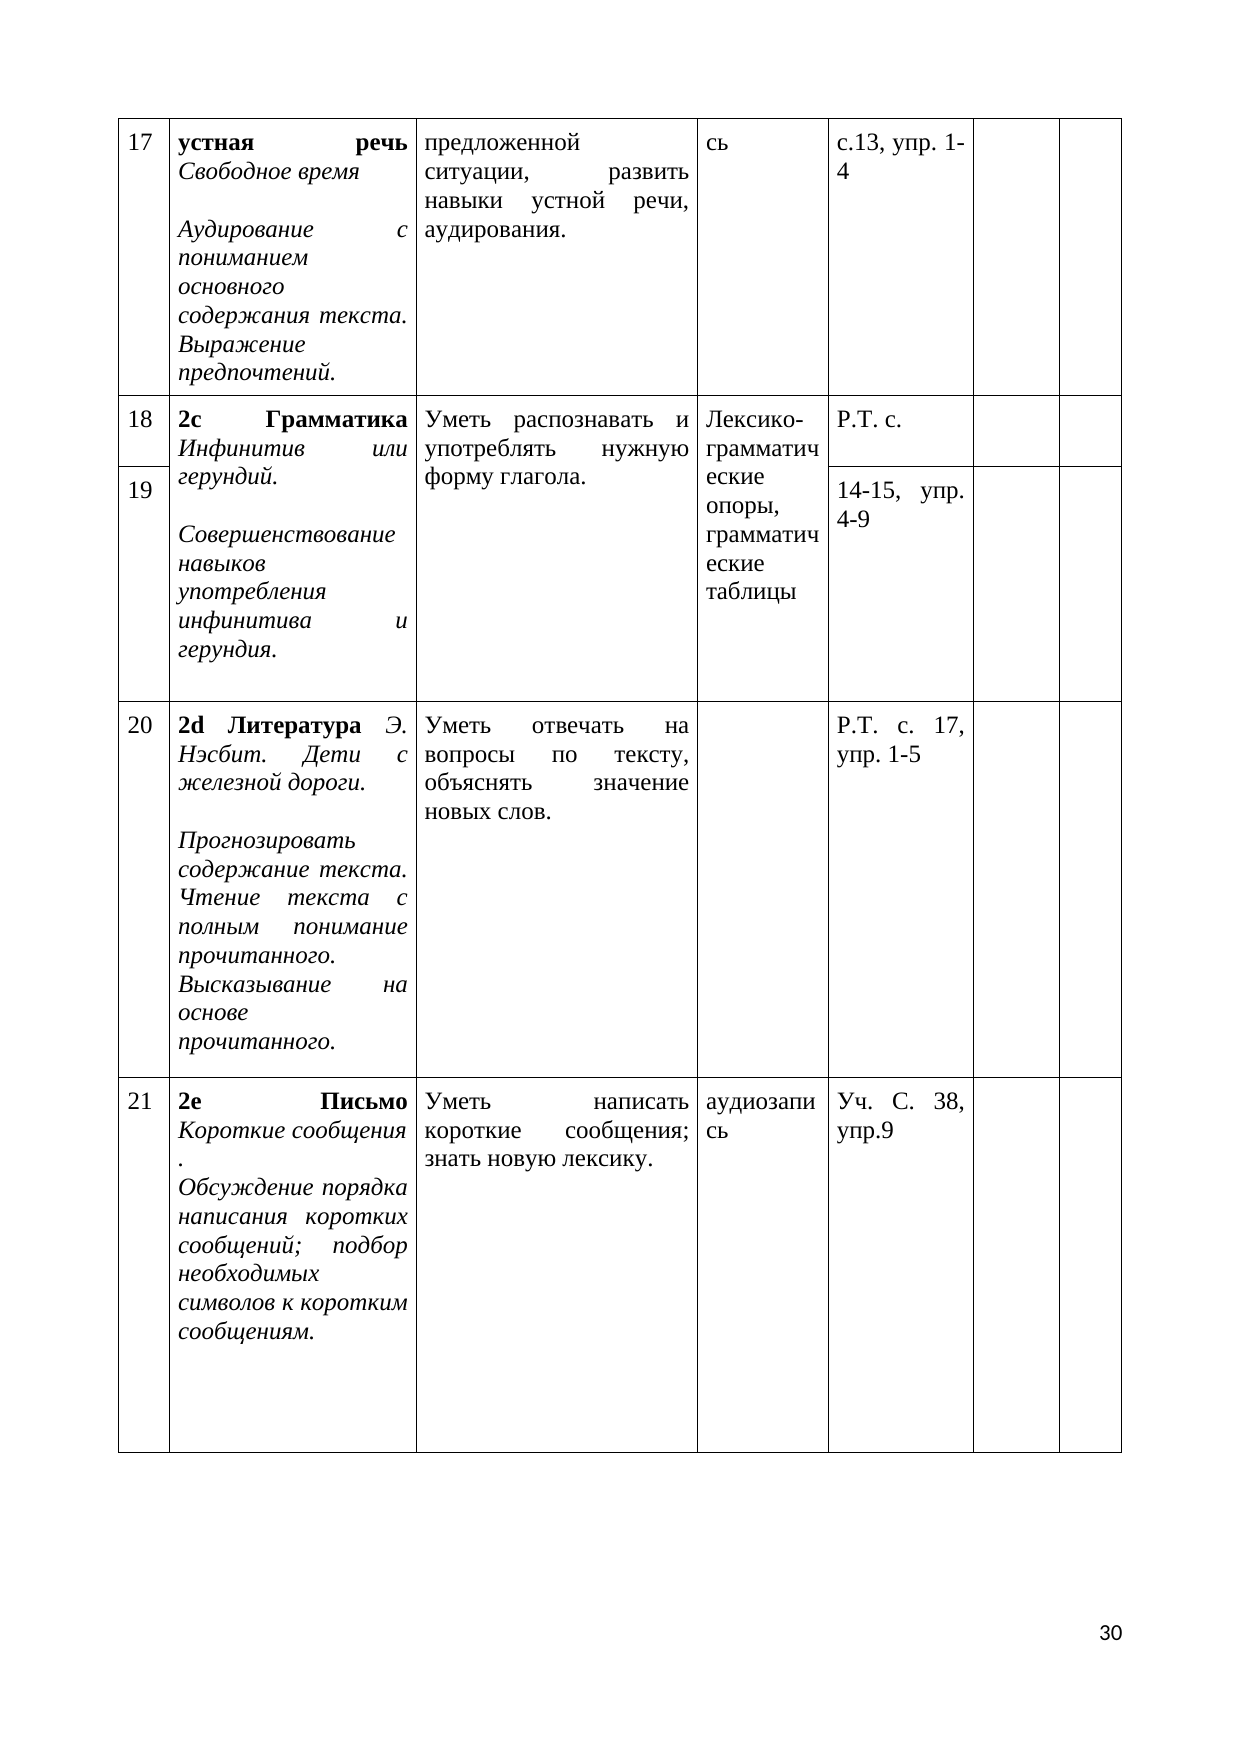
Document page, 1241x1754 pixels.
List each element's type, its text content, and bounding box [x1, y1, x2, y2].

table_cell 2с Грамматика Инфинитив или герундий. Совершенствование навыков употребления инфинитива и герундия. [170, 396, 416, 701]
table_cell [974, 467, 1059, 701]
table_cell Р.Т. с. 17, упр. 1-5 [829, 702, 973, 1077]
table_cell 18 [119, 396, 169, 466]
table_cell 17 [119, 119, 169, 394]
table_cell [1060, 702, 1121, 1077]
table_cell 21 [119, 1078, 169, 1452]
table_cell Уметь написать короткие сообщения; знать новую лексику. [417, 1078, 697, 1452]
table_cell Лексико-грамматические опоры, грамматические таблицы [698, 396, 828, 701]
table_cell 2е Письмо Короткие сообщения . Обсуждение порядка написания коротких сообщений; подбор необходимых символов к коротким сообщениям. [170, 1078, 416, 1452]
table_cell [974, 396, 1059, 466]
table_cell Уметь распознавать и употреблять нужную форму глагола. [417, 396, 697, 701]
table_cell 14-15, упр. 4-9 [829, 467, 973, 701]
table_cell [974, 1078, 1059, 1452]
table_cell 2d Литература Э. Нэсбит. Дети с железной дороги. Прогнозировать содержание текста. Чтение текста с полным понимание прочитанного. Высказывание на основе прочитанного. [170, 702, 416, 1077]
table_cell [974, 702, 1059, 1077]
table_cell Р.Т. с. [829, 396, 973, 466]
table_cell [1060, 1078, 1121, 1452]
table_cell [1060, 396, 1121, 466]
table_cell аудиозапись [698, 1078, 828, 1452]
table_cell Уметь отвечать на вопросы по тексту, объяснять значение новых слов. [417, 702, 697, 1077]
table_cell [1060, 119, 1121, 394]
table_cell Уч. С. 38, упр.9 [829, 1078, 973, 1452]
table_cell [170, 119, 416, 394]
table_cell с.13, упр. 1-4 [829, 119, 973, 394]
table_cell 19 [119, 467, 169, 701]
table_cell аудиозапись [698, 119, 828, 394]
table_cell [417, 119, 697, 394]
table_cell [698, 702, 828, 1077]
table_cell [974, 119, 1059, 394]
table_cell 20 [119, 702, 169, 1077]
table_cell [1060, 467, 1121, 701]
